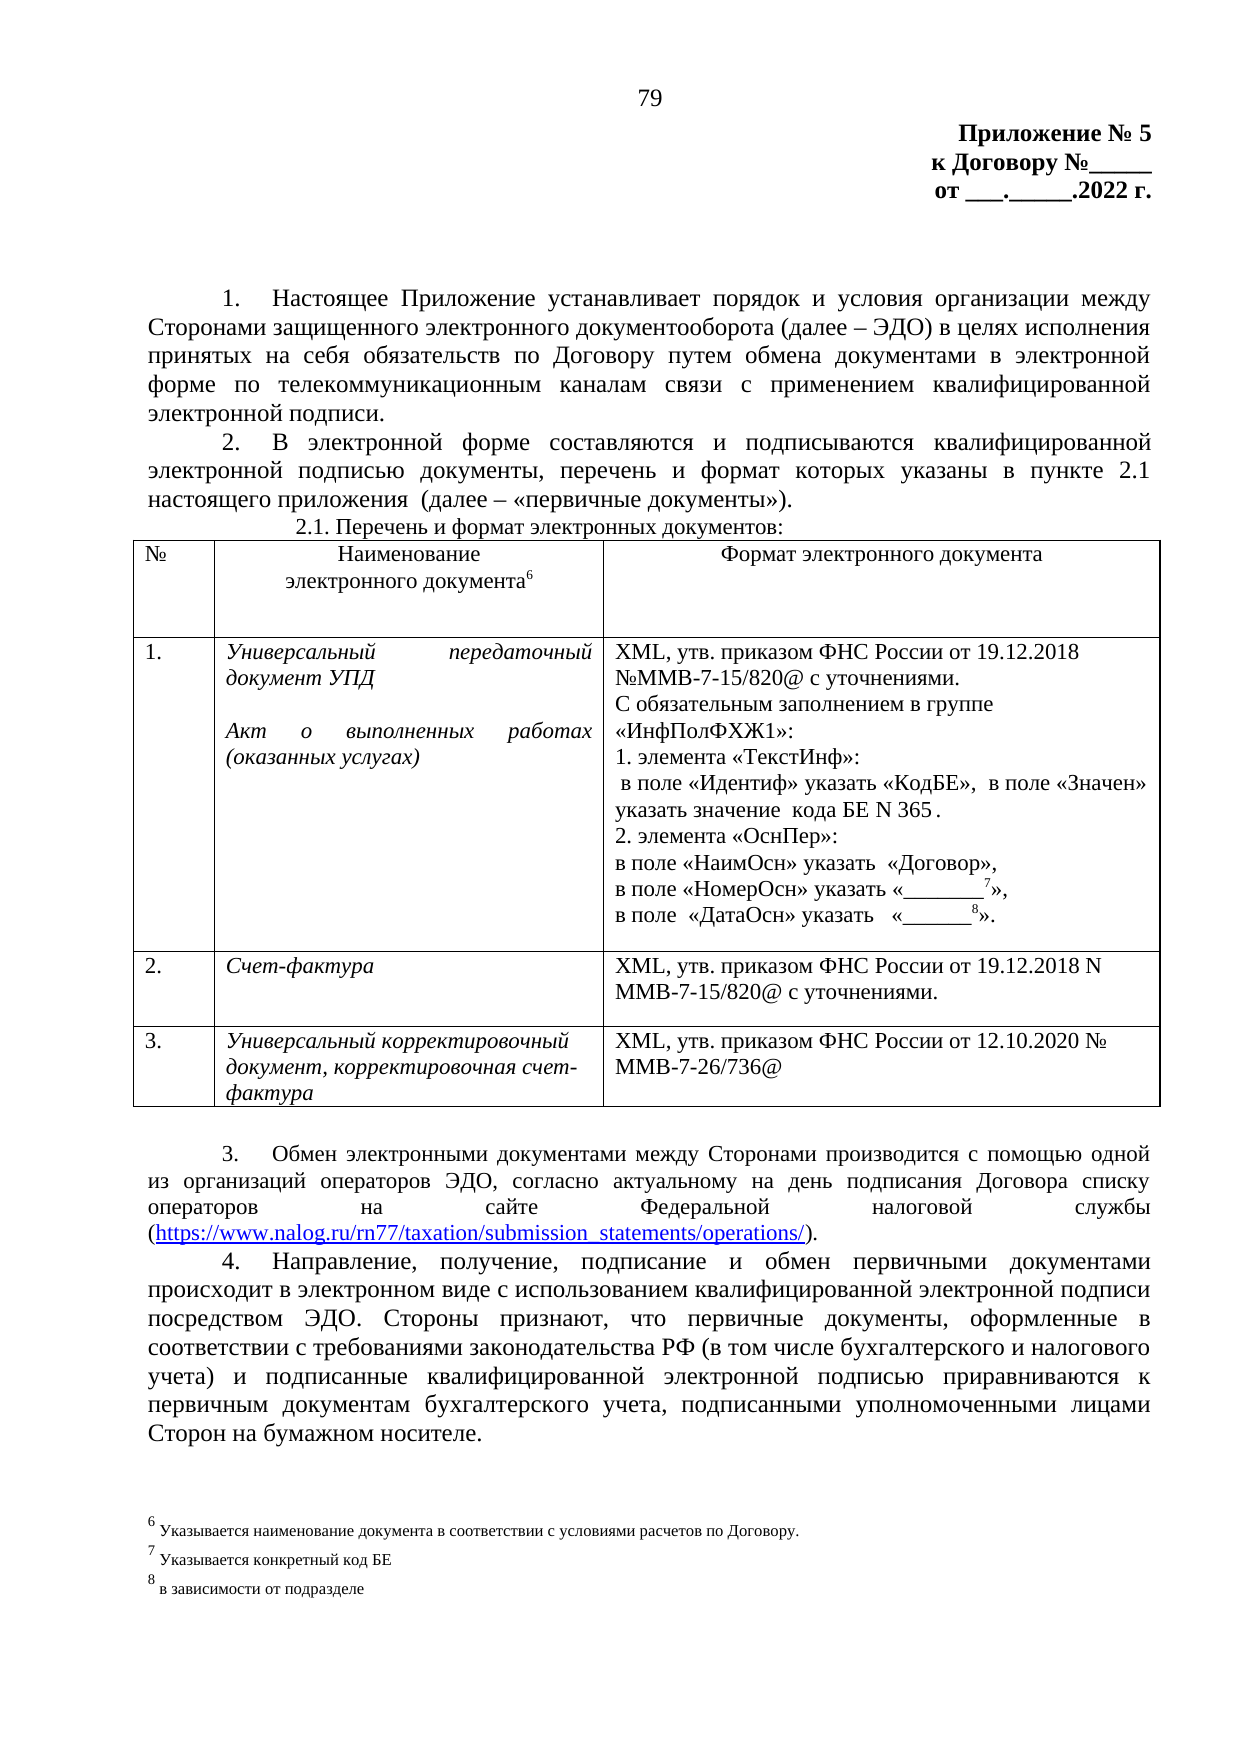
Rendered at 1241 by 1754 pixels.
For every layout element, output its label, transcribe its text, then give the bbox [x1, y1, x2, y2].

table_header № [134, 541, 214, 637]
list Направление, получение, подписание и обмен первичными документами происходит в электронном виде с использованием квалифицированной электронной подписи посредством ЭДО. Стороны признают, что первичные документы, оформленные в соответствии с требованиями законодательства РФ (в том числе бухгалтерского и налогового учета) и подписанные квалифицированной электронной подписью приравниваются к первичным документам бухгалтерского учета, подписанными уполномоченными лицами Сторон на бумажном носителе. [148, 1246, 1152, 1447]
table_cell 1. [134, 638, 214, 951]
table_cell Универсальный передаточный документ УПД Акт о выполненных работах (оказанных услугах) [215, 638, 603, 951]
list Обмен электронными документами между Сторонами производится с помощью одной из организаций операторов ЭДО, согласно актуальному на день подписания Договора списку операторов на сайте Федеральной налоговой службы (https://www.nalog.ru/rn77/taxation/submission_statements/operations/). [148, 1140, 1152, 1246]
list Настоящее Приложение устанавливает порядок и условия организации между Сторонами защищенного электронного документооборота (далее – ЭДО) в целях исполнения принятых на себя обязательств по Договору путем обмена документами в электронной форме по телекоммуникационным каналам связи с применением квалифицированной электронной подписи. [148, 283, 1152, 427]
table_cell 2. [134, 952, 214, 1026]
table_header Формат электронного документа [604, 541, 1159, 637]
text к Договору №_____ [223, 147, 1152, 176]
table_cell XML, утв. приказом ФНС России от 19.12.2018 №ММВ-7-15/820@ с уточнениями. С обязательным заполнением в группе «ИнфПолФХЖ1»: 1. элемента «ТекстИнф»: в поле «Идентиф» указать «КодБЕ», в поле «Значен» указать значение кода БЕ N 365 . 2. элемента «ОснПер»: в поле «НаимОсн» указать «Договор», в поле «НомерОсн» указать «_______», в поле «ДатаОсн» указать «______». [604, 638, 1159, 951]
table_cell XML, утв. приказом ФНС России от 12.10.2020 № ММВ-7-26/736@ [604, 1027, 1159, 1106]
table_cell XML, утв. приказом ФНС России от 19.12.2018 N ММВ-7-15/820@ с уточнениями. [604, 952, 1159, 1026]
text от ___._____.2022 г. [223, 176, 1152, 204]
table_cell Универсальный корректировочный документ, корректировочная счет-фактура [215, 1027, 603, 1106]
list В электронной форме составляются и подписываются квалифицированной электронной подписью документы, перечень и формат которых указаны в пункте 2.1 настоящего приложения (далее – «первичные документы»). [148, 427, 1152, 513]
table_cell Счет-фактура [215, 952, 603, 1026]
text 2.1. Перечень и формат электронных документов: [222, 513, 1152, 539]
text Приложение № 5 [148, 118, 1152, 147]
table_cell 3. [134, 1027, 214, 1106]
table_header Наименование электронного документа [215, 541, 603, 637]
